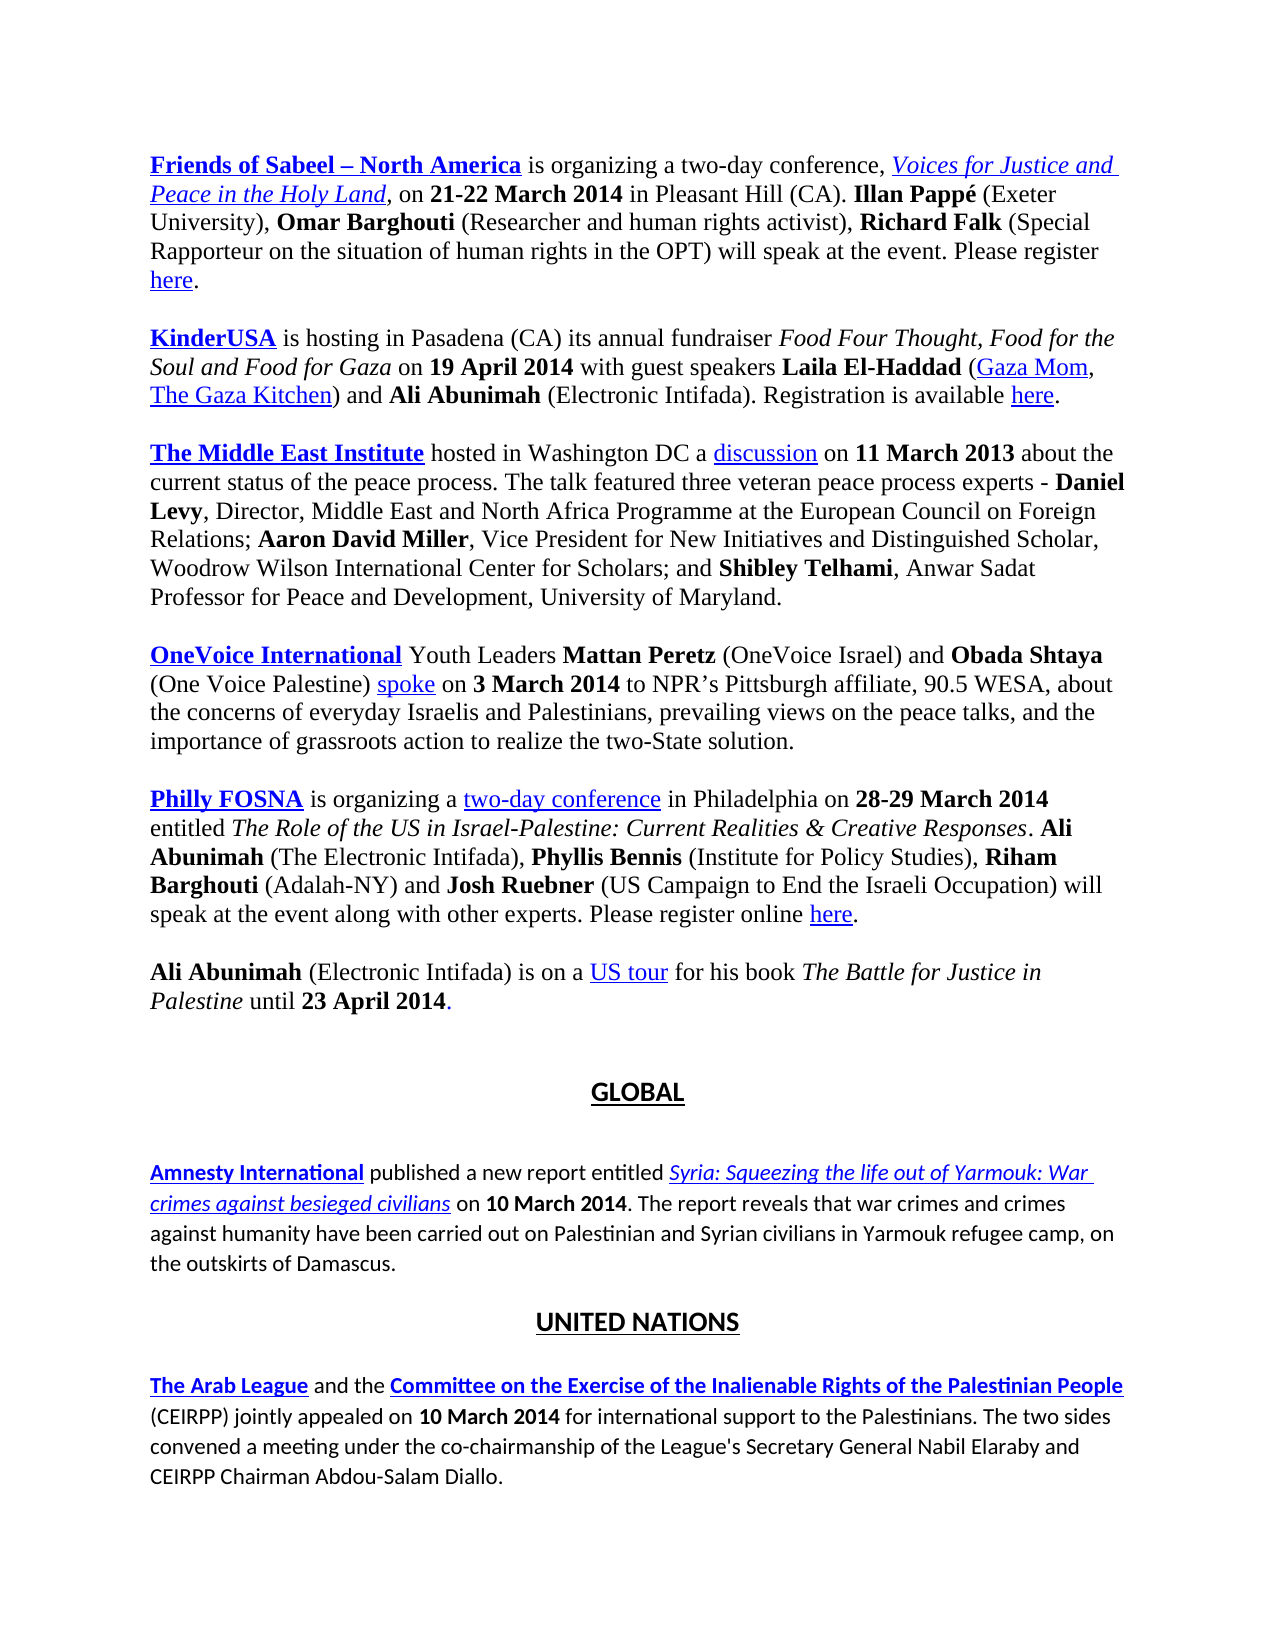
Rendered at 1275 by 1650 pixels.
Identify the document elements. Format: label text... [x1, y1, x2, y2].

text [150, 1341, 1125, 1490]
text OneVoice International Youth Leaders Mattan Peretz (OneVoice Israel) and Obada Shtaya (One Voice Palestine) spoke on 3 March 2014 to NPR’s Pittsburgh affiliate, 90.5 WESA, about the concerns of everyday Israelis and Palestinians, prevailing views on the peace talks, and the importance of grassroots action to realize the two-State solution. [150, 640, 1125, 755]
text UNITED NATIONS [150, 1304, 1125, 1339]
text Philly FOSNA is organizing a two-day conference in Philadelphia on 28-29 March 2014 entitled The Role of the US in Israel-Palestine: Current Realities & Creative Responses. Ali Abunimah (The Electronic Intifada), Phyllis Bennis (Institute for Policy Studies), Riham Barghouti (Adalah-NY) and Josh Ruebner (US Campaign to End the Israeli Occupation) will speak at the event along with other experts. Please register online here. [150, 784, 1125, 928]
text The Middle East Institute hosted in Washington DC a discussion on 11 March 2013 about the current status of the peace process. The talk featured three veteran peace process experts - Daniel Levy, Director, Middle East and North Africa Programme at the European Council on Foreign Relations; Aaron David Miller, Vice President for New Initiatives and Distinguished Scholar, Woodrow Wilson International Center for Scholars; and Shibley Telhami, Anwar Sadat Professor for Peace and Development, University of Maryland. [150, 438, 1125, 611]
text Ali Abunimah (Electronic Intifada) is on a US tour for his book The Battle for Justice in Palestine until 23 April 2014. [150, 957, 1125, 1014]
text KinderUSA is hosting in Pasadena (CA) its annual fundraiser Food Four Thought, Food for the Soul and Food for Gaza on 19 April 2014 with guest speakers Laila El-Haddad (Gaza Mom, The Gaza Kitchen) and Ali Abunimah (Electronic Intifada). Registration is available here. [150, 323, 1125, 409]
text Friends of Sabeel – North America is organizing a two-day conference, Voices for Justice and Peace in the Holy Land, on 21-22 March 2014 in Pleasant Hill (CA). Illan Pappé (Exeter University), Omar Barghouti (Researcher and human rights activist), Richard Falk (Special Rapporteur on the situation of human rights in the OPT) will speak at the event. Please register here. [150, 150, 1125, 294]
text Amnesty International published a new report entitled Syria: Squeezing the life out of Yarmouk: War crimes against besieged civilians on 10 March 2014. The report reveals that war crimes and crimes against humanity have been carried out on Palestinian and Syrian civilians in Yarmouk refugee camp, on the outskirts of Damascus. [150, 1128, 1125, 1277]
text GLOBAL [150, 1044, 1125, 1109]
